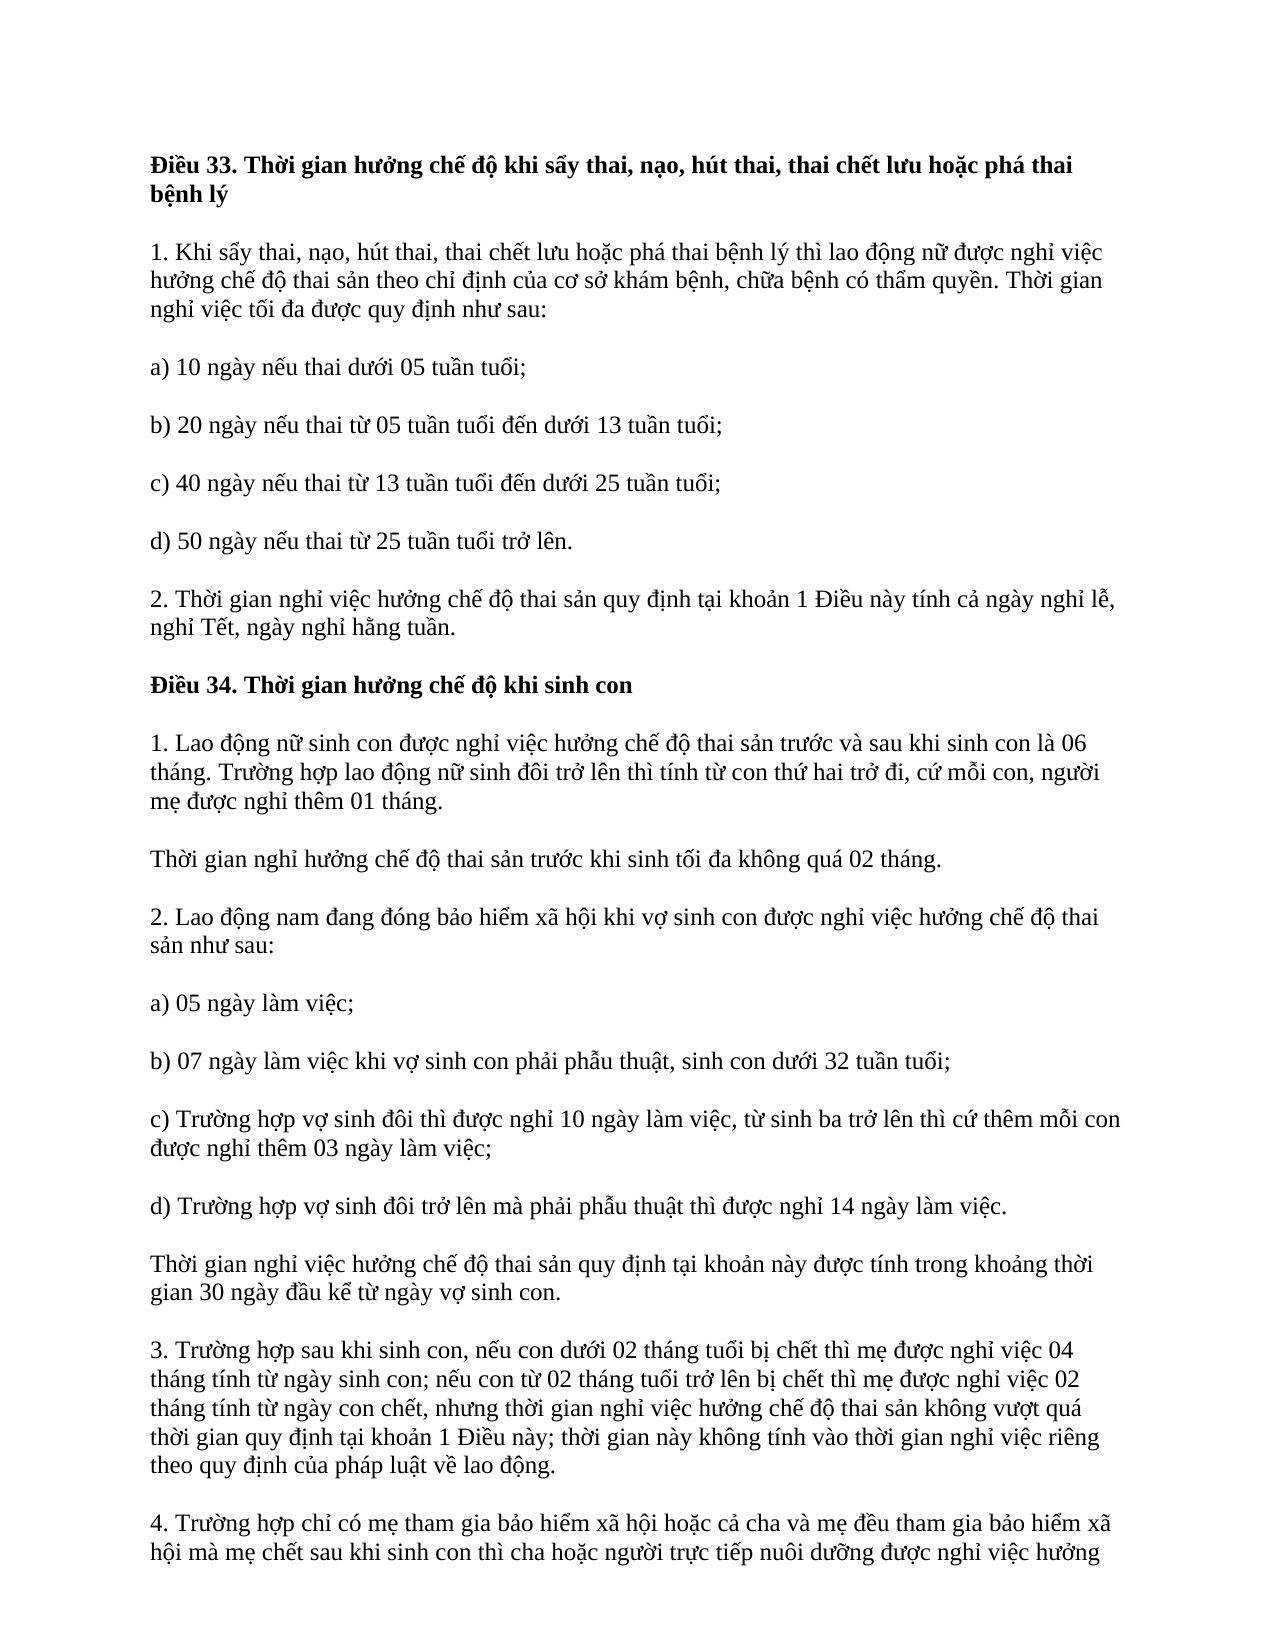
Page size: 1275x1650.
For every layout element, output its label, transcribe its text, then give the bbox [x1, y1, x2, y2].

text Điều 34. Thời gian hưởng chế độ khi sinh con [150, 670, 1125, 699]
text 2. Thời gian nghỉ việc hưởng chế độ thai sản quy định tại khoản 1 Điều này tính cả ngày nghỉ lễ, nghỉ Tết, ngày nghỉ hằng tuần. [150, 584, 1125, 641]
text b) 20 ngày nếu thai từ 05 tuần tuổi đến dưới 13 tuần tuổi; [150, 410, 1125, 439]
text 3. Trường hợp sau khi sinh con, nếu con dưới 02 tháng tuổi bị chết thì mẹ được nghỉ việc 04 tháng tính từ ngày sinh con; nếu con từ 02 tháng tuổi trở lên bị chết thì mẹ được nghỉ việc 02 tháng tính từ ngày con chết, nhưng thời gian nghỉ việc hưởng chế độ thai sản không vượt quá thời gian quy định tại khoản 1 Điều này; thời gian này không tính vào thời gian nghỉ việc riêng theo quy định của pháp luật về lao động. [150, 1335, 1125, 1479]
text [150, 1508, 1125, 1566]
text 1. Khi sẩy thai, nạo, hút thai, thai chết lưu hoặc phá thai bệnh lý thì lao động nữ được nghỉ việc hưởng chế độ thai sản theo chỉ định của cơ sở khám bệnh, chữa bệnh có thẩm quyền. Thời gian nghỉ việc tối đa được quy định như sau: [150, 237, 1125, 323]
text Thời gian nghỉ hưởng chế độ thai sản trước khi sinh tối đa không quá 02 tháng. [150, 844, 1125, 872]
text a) 10 ngày nếu thai dưới 05 tuần tuổi; [150, 352, 1125, 381]
text c) Trường hợp vợ sinh đôi thì được nghỉ 10 ngày làm việc, từ sinh ba trở lên thì cứ thêm mỗi con được nghỉ thêm 03 ngày làm việc; [150, 1104, 1125, 1162]
text Điều 33. Thời gian hưởng chế độ khi sẩy thai, nạo, hút thai, thai chết lưu hoặc phá thai bệnh lý [150, 150, 1125, 207]
text a) 05 ngày làm việc; [150, 988, 1125, 1017]
text b) 07 ngày làm việc khi vợ sinh con phải phẫu thuật, sinh con dưới 32 tuần tuổi; [150, 1046, 1125, 1075]
text 2. Lao động nam đang đóng bảo hiểm xã hội khi vợ sinh con được nghỉ việc hưởng chế độ thai sản như sau: [150, 902, 1125, 959]
text 1. Lao động nữ sinh con được nghỉ việc hưởng chế độ thai sản trước và sau khi sinh con là 06 tháng. Trường hợp lao động nữ sinh đôi trở lên thì tính từ con thứ hai trở đi, cứ mỗi con, người mẹ được nghỉ thêm 01 tháng. [150, 728, 1125, 814]
text d) 50 ngày nếu thai từ 25 tuần tuổi trở lên. [150, 526, 1125, 554]
text d) Trường hợp vợ sinh đôi trở lên mà phải phẫu thuật thì được nghỉ 14 ngày làm việc. [150, 1191, 1125, 1219]
text Thời gian nghỉ việc hưởng chế độ thai sản quy định tại khoản này được tính trong khoảng thời gian 30 ngày đầu kể từ ngày vợ sinh con. [150, 1249, 1125, 1306]
text c) 40 ngày nếu thai từ 13 tuần tuổi đến dưới 25 tuần tuổi; [150, 468, 1125, 497]
